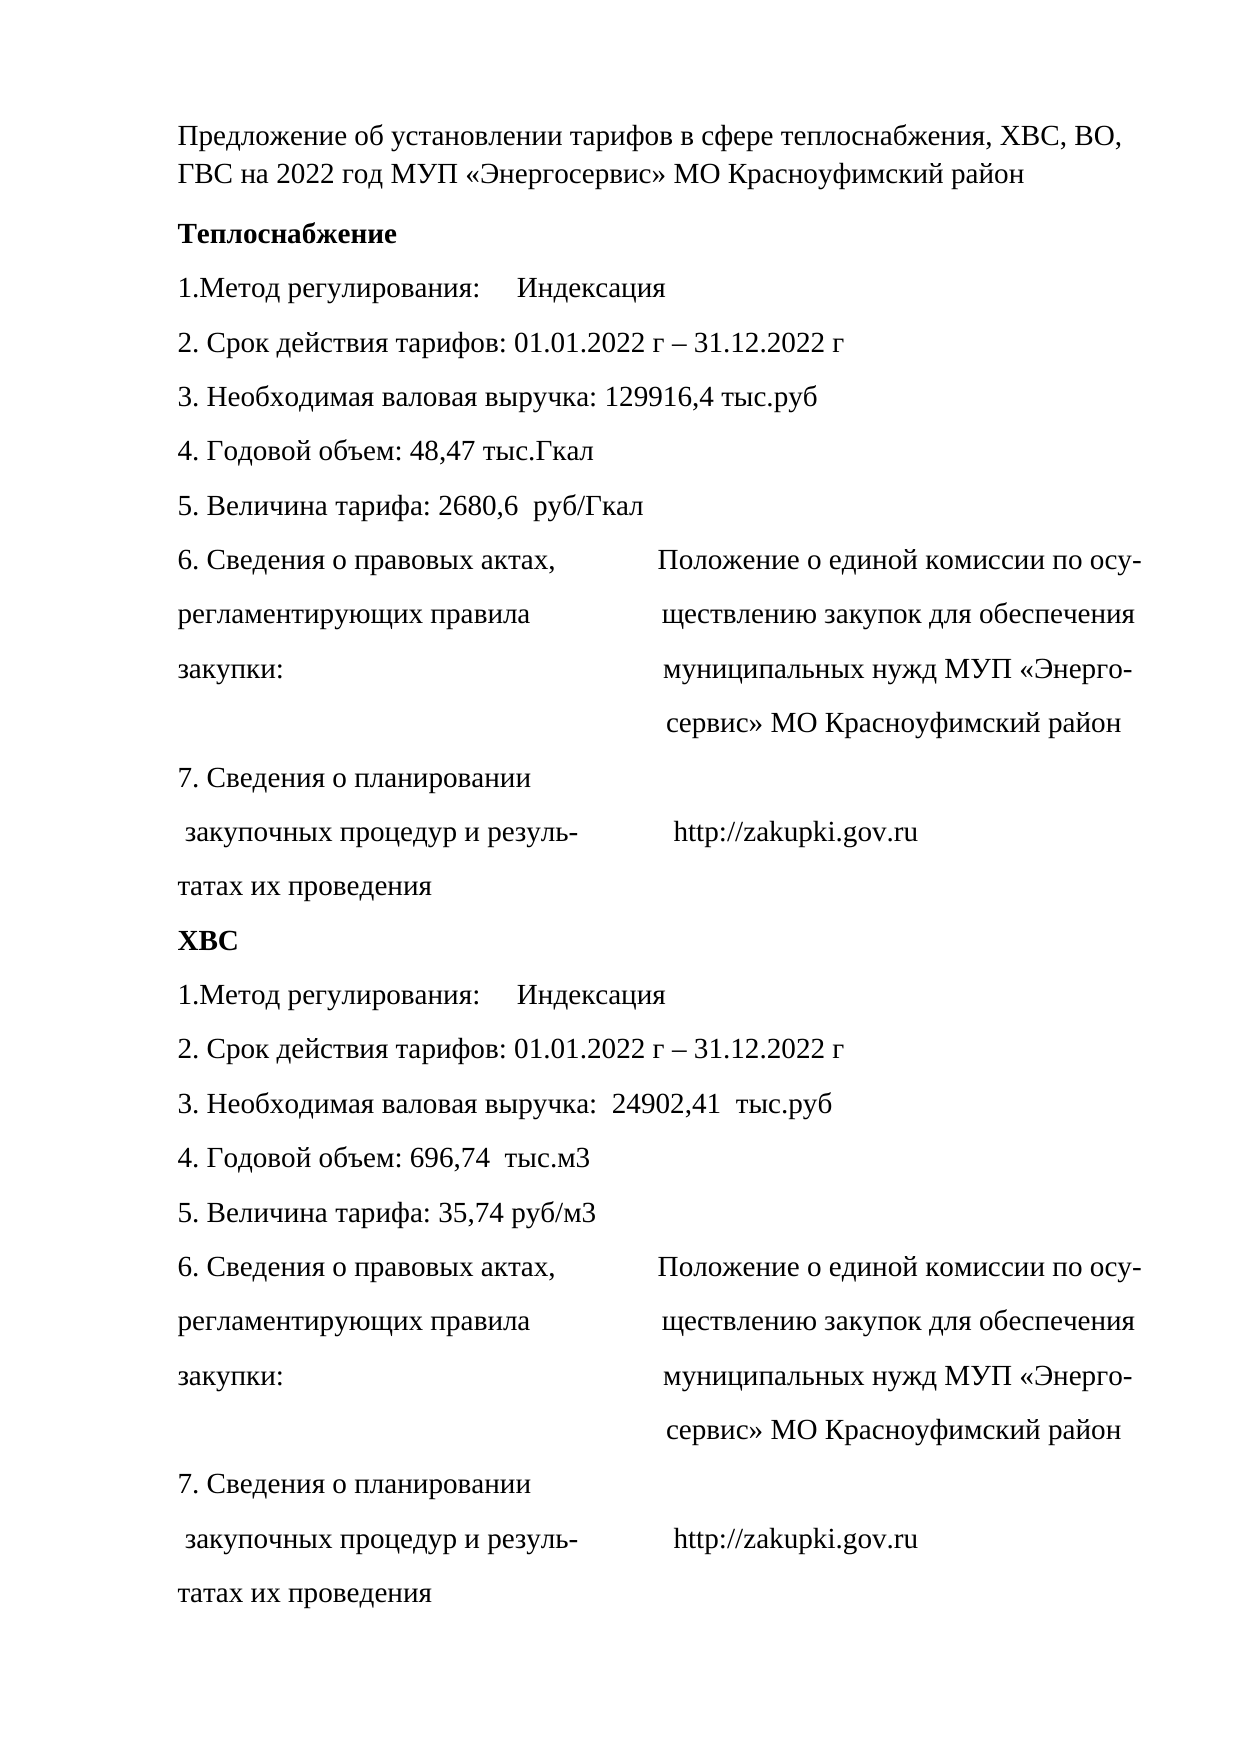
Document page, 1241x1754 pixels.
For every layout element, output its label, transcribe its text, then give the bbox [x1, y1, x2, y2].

text сервис» МО Красноуфимский район [177, 1412, 1152, 1446]
text 1.Метод регулирования: Индексация [177, 270, 1152, 304]
text 4. Годовой объем: 696,74 тыс.м3 [177, 1140, 1152, 1174]
text закупочных процедур и резуль- http://zakupki.gov.ru [177, 814, 1152, 848]
text закупки: муниципальных нужд МУП «Энерго- [177, 1358, 1152, 1391]
text 4. Годовой объем: 48,47 тыс.Гкал [177, 433, 1152, 467]
text 5. Величина тарифа: 35,74 руб/м3 [177, 1195, 1152, 1228]
text 7. Сведения о планировании [177, 1467, 1152, 1500]
text ХВС [177, 923, 1152, 956]
text 3. Необходимая валовая выручка: 129916,4 тыс.руб [177, 379, 1152, 413]
text 2. Срок действия тарифов: 01.01.2022 г – 31.12.2022 г [177, 325, 1152, 358]
text 6. Сведения о правовых актах, Положение о единой комиссии по осу- [177, 1249, 1152, 1283]
text Предложение об установлении тарифов в сфере теплоснабжения, ХВС, ВО, ГВС на 2022 год МУП «Энергосервис» МО Красноуфимский район [177, 118, 1152, 190]
text сервис» МО Красноуфимский район [177, 705, 1152, 739]
text закупки: муниципальных нужд МУП «Энерго- [177, 651, 1152, 684]
text татах их проведения [177, 1575, 1152, 1609]
text регламентирующих правила ществлению закупок для обеспечения [177, 1303, 1152, 1337]
text 6. Сведения о правовых актах, Положение о единой комиссии по осу- [177, 542, 1152, 576]
text 5. Величина тарифа: 2680,6 руб/Гкал [177, 488, 1152, 521]
text 2. Срок действия тарифов: 01.01.2022 г – 31.12.2022 г [177, 1032, 1152, 1065]
text 1.Метод регулирования: Индексация [177, 977, 1152, 1011]
text Теплоснабжение [177, 216, 1152, 249]
text 3. Необходимая валовая выручка: 24902,41 тыс.руб [177, 1086, 1152, 1119]
text закупочных процедур и резуль- http://zakupki.gov.ru [177, 1521, 1152, 1554]
text 7. Сведения о планировании [177, 760, 1152, 793]
text регламентирующих правила ществлению закупок для обеспечения [177, 597, 1152, 630]
text татах их проведения [177, 868, 1152, 902]
